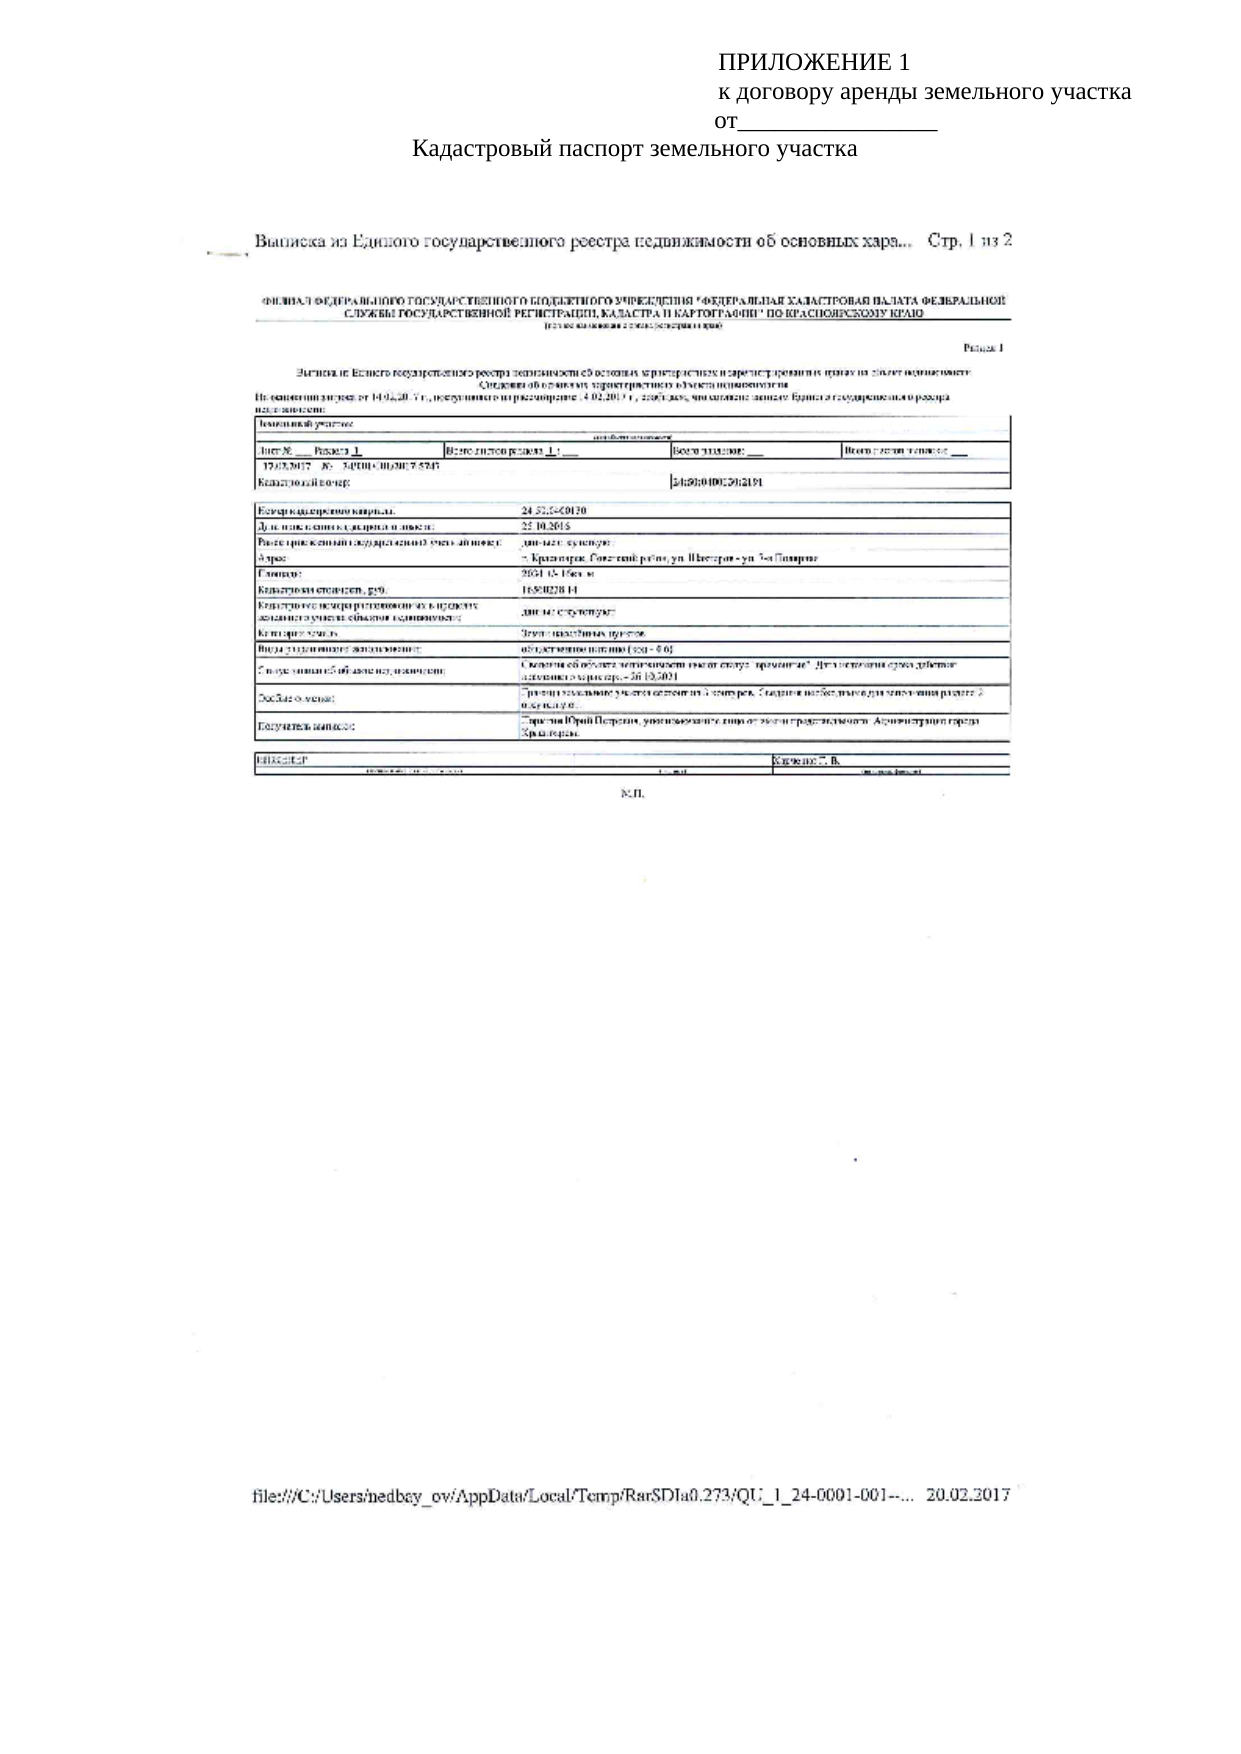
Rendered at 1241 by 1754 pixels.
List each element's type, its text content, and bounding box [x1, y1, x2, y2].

text Кадастровый паспорт земельного участка [118, 133, 1152, 162]
text ПРИЛОЖЕНИЕ 1 [118, 47, 1152, 76]
text от________________ [118, 105, 1152, 133]
text к договору аренды земельного участка [118, 76, 1152, 105]
